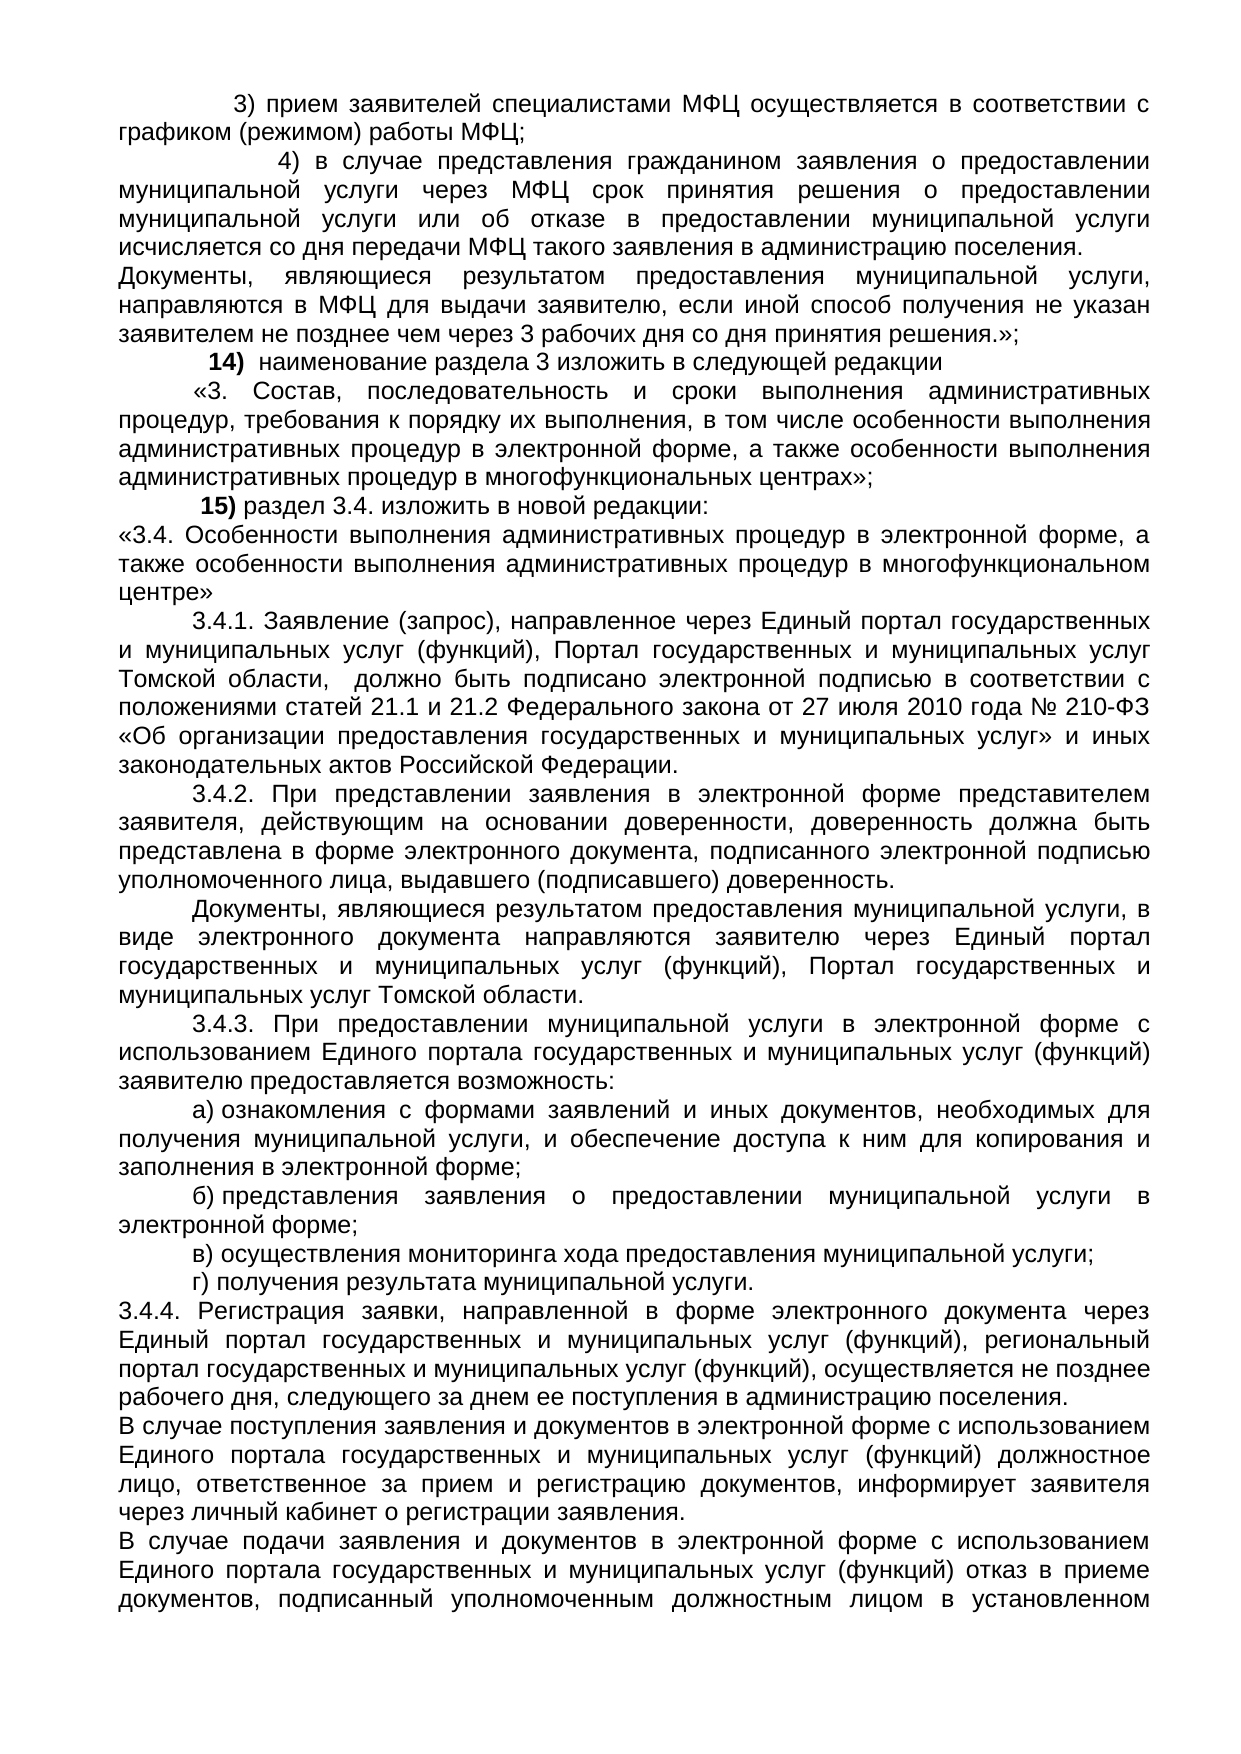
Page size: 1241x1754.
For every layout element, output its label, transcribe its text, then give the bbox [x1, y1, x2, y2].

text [118, 1526, 1152, 1612]
text 3.4.3. При предоставлении муниципальной услуги в электронной форме с использованием Единого портала государственных и муниципальных услуг (функций) заявителю предоставляется возможность: [118, 1009, 1152, 1095]
text 4) в случае представления гражданином заявления о предоставлении муниципальной услуги через МФЦ срок принятия решения о предоставлении муниципальной услуги или об отказе в предоставлении муниципальной услуги исчисляется со дня передачи МФЦ такого заявления в администрацию поселения. [118, 146, 1152, 261]
text 3.4.2. При представлении заявления в электронной форме представителем заявителя, действующим на основании доверенности, доверенность должна быть представлена в форме электронного документа, подписанного электронной подписью уполномоченного лица, выдавшего (подписавшего) доверенность. [118, 779, 1152, 894]
text «3. Состав, последовательность и сроки выполнения административных процедур, требования к порядку их выполнения, в том числе особенности выполнения административных процедур в электронной форме, а также особенности выполнения административных процедур в многофункциональных центрах»; [118, 376, 1152, 491]
text 14) наименование раздела 3 изложить в следующей редакции [118, 347, 1152, 376]
text в) осуществления мониторинга хода предоставления муниципальной услуги; [118, 1239, 1152, 1267]
text б) представления заявления о предоставлении муниципальной услуги в электронной форме; [118, 1181, 1152, 1239]
text «3.4. Особенности выполнения административных процедур в электронной форме, а также особенности выполнения административных процедур в многофункциональном центре» [118, 520, 1152, 606]
text г) получения результата муниципальной услуги. [118, 1267, 1152, 1296]
text 3.4.1. Заявление (запрос), направленное через Единый портал государственных и муниципальных услуг (функций), Портал государственных и муниципальных услуг Томской области, должно быть подписано электронной подписью в соответствии с положениями статей 21.1 и 21.2 Федерального закона от 27 июля 2010 года № 210-ФЗ «Об организации предоставления государственных и муниципальных услуг» и иных законодательных актов Российской Федерации. [118, 606, 1152, 779]
text Документы, являющиеся результатом предоставления муниципальной услуги, в виде электронного документа направляются заявителю через Единый портал государственных и муниципальных услуг (функций), Портал государственных и муниципальных услуг Томской области. [118, 894, 1152, 1009]
text 3.4.4. Регистрация заявки, направленной в форме электронного документа через Единый портал государственных и муниципальных услуг (функций), региональный портал государственных и муниципальных услуг (функций), осуществляется не позднее рабочего дня, следующего за днем ее поступления в администрацию поселения. [118, 1296, 1152, 1411]
text а) ознакомления с формами заявлений и иных документов, необходимых для получения муниципальной услуги, и обеспечение доступа к ним для копирования и заполнения в электронной форме; [118, 1095, 1152, 1181]
text В случае поступления заявления и документов в электронной форме с использованием Единого портала государственных и муниципальных услуг (функций) должностное лицо, ответственное за прием и регистрацию документов, информирует заявителя через личный кабинет о регистрации заявления. [118, 1411, 1152, 1526]
text 15) раздел 3.4. изложить в новой редакции: [118, 491, 1152, 520]
text 3) прием заявителей специалистами МФЦ осуществляется в соответствии с графиком (режимом) работы МФЦ; [118, 89, 1152, 146]
text Документы, являющиеся результатом предоставления муниципальной услуги, направляются в МФЦ для выдачи заявителю, если иной способ получения не указан заявителем не позднее чем через 3 рабочих дня со дня принятия решения.»; [118, 261, 1152, 347]
